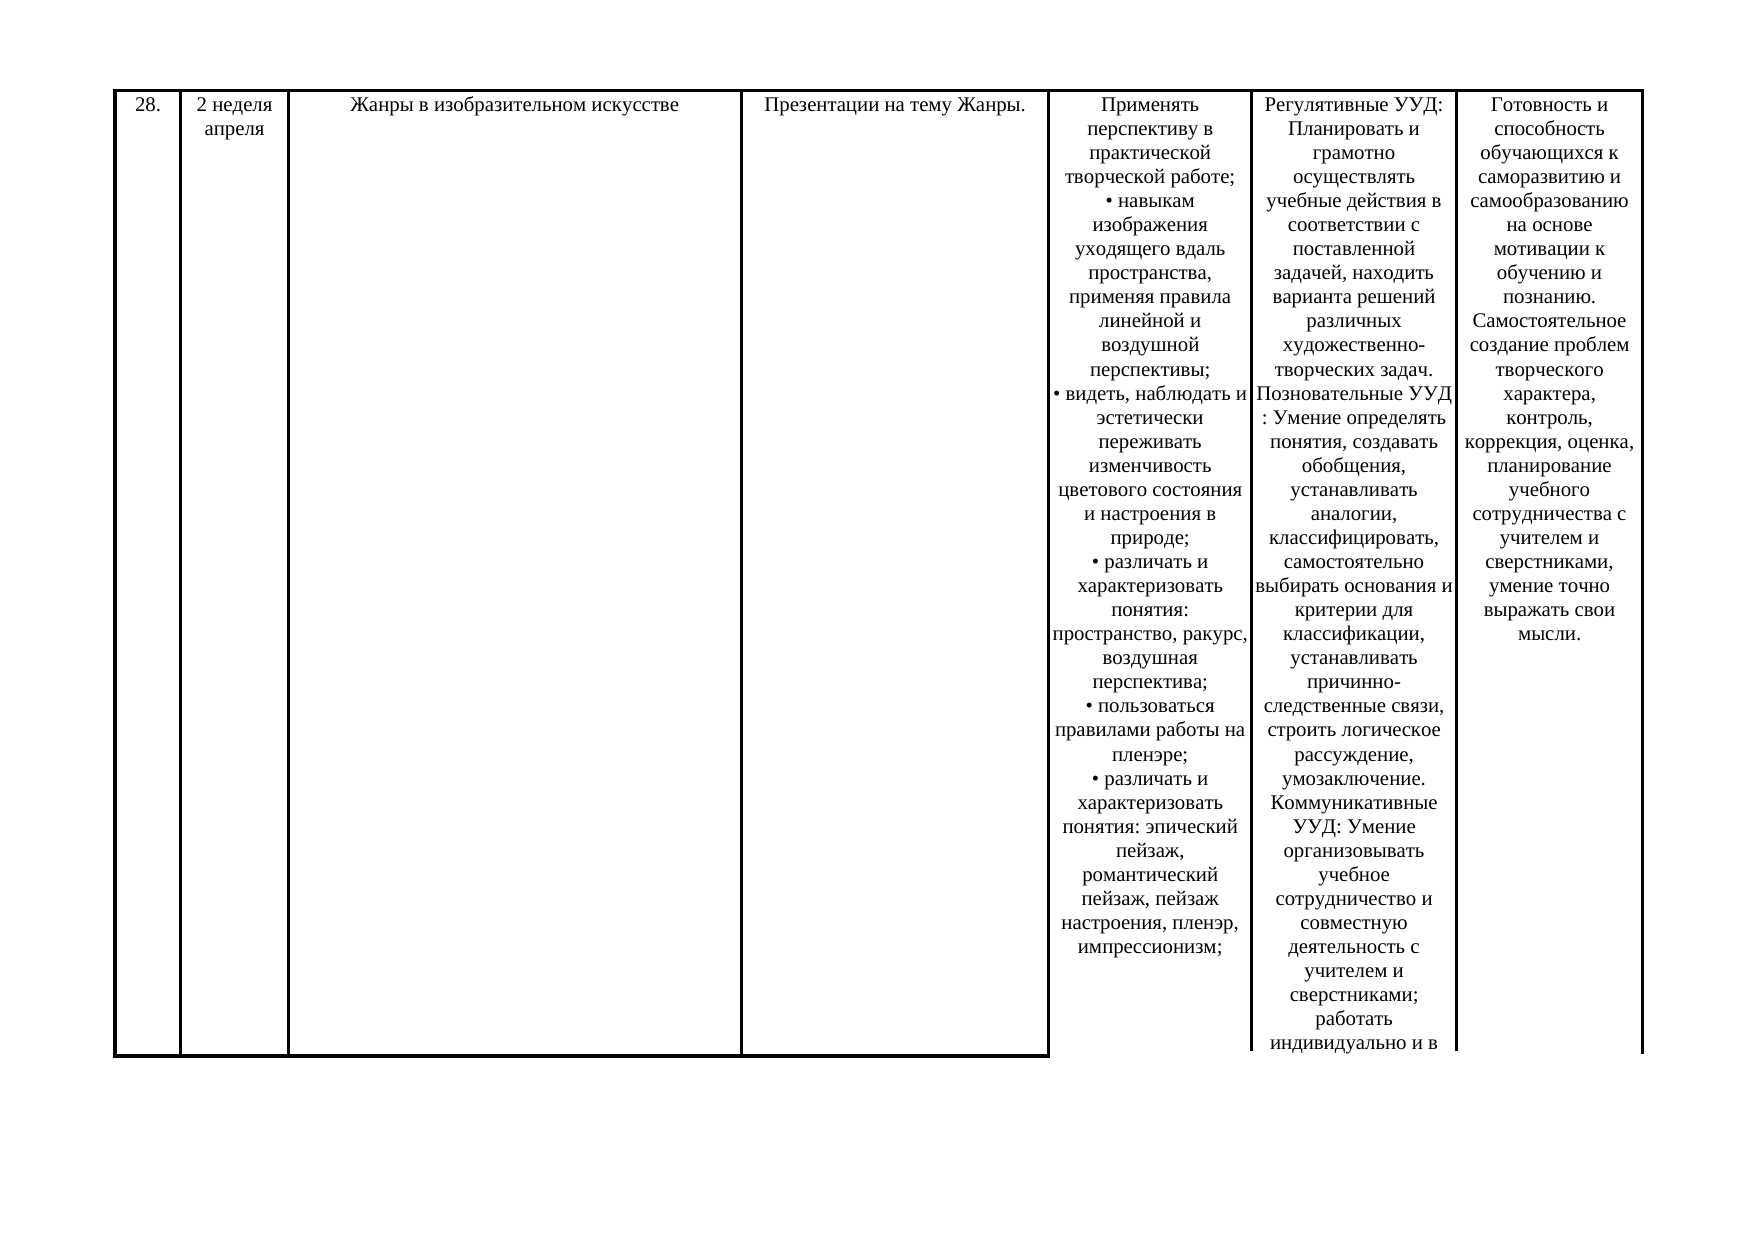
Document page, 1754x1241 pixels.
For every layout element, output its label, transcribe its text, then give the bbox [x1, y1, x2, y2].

table_cell 2 неделя апреля [182, 92, 287, 1054]
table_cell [743, 92, 1047, 1054]
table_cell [290, 92, 740, 1054]
table_cell 28. [117, 92, 179, 1054]
